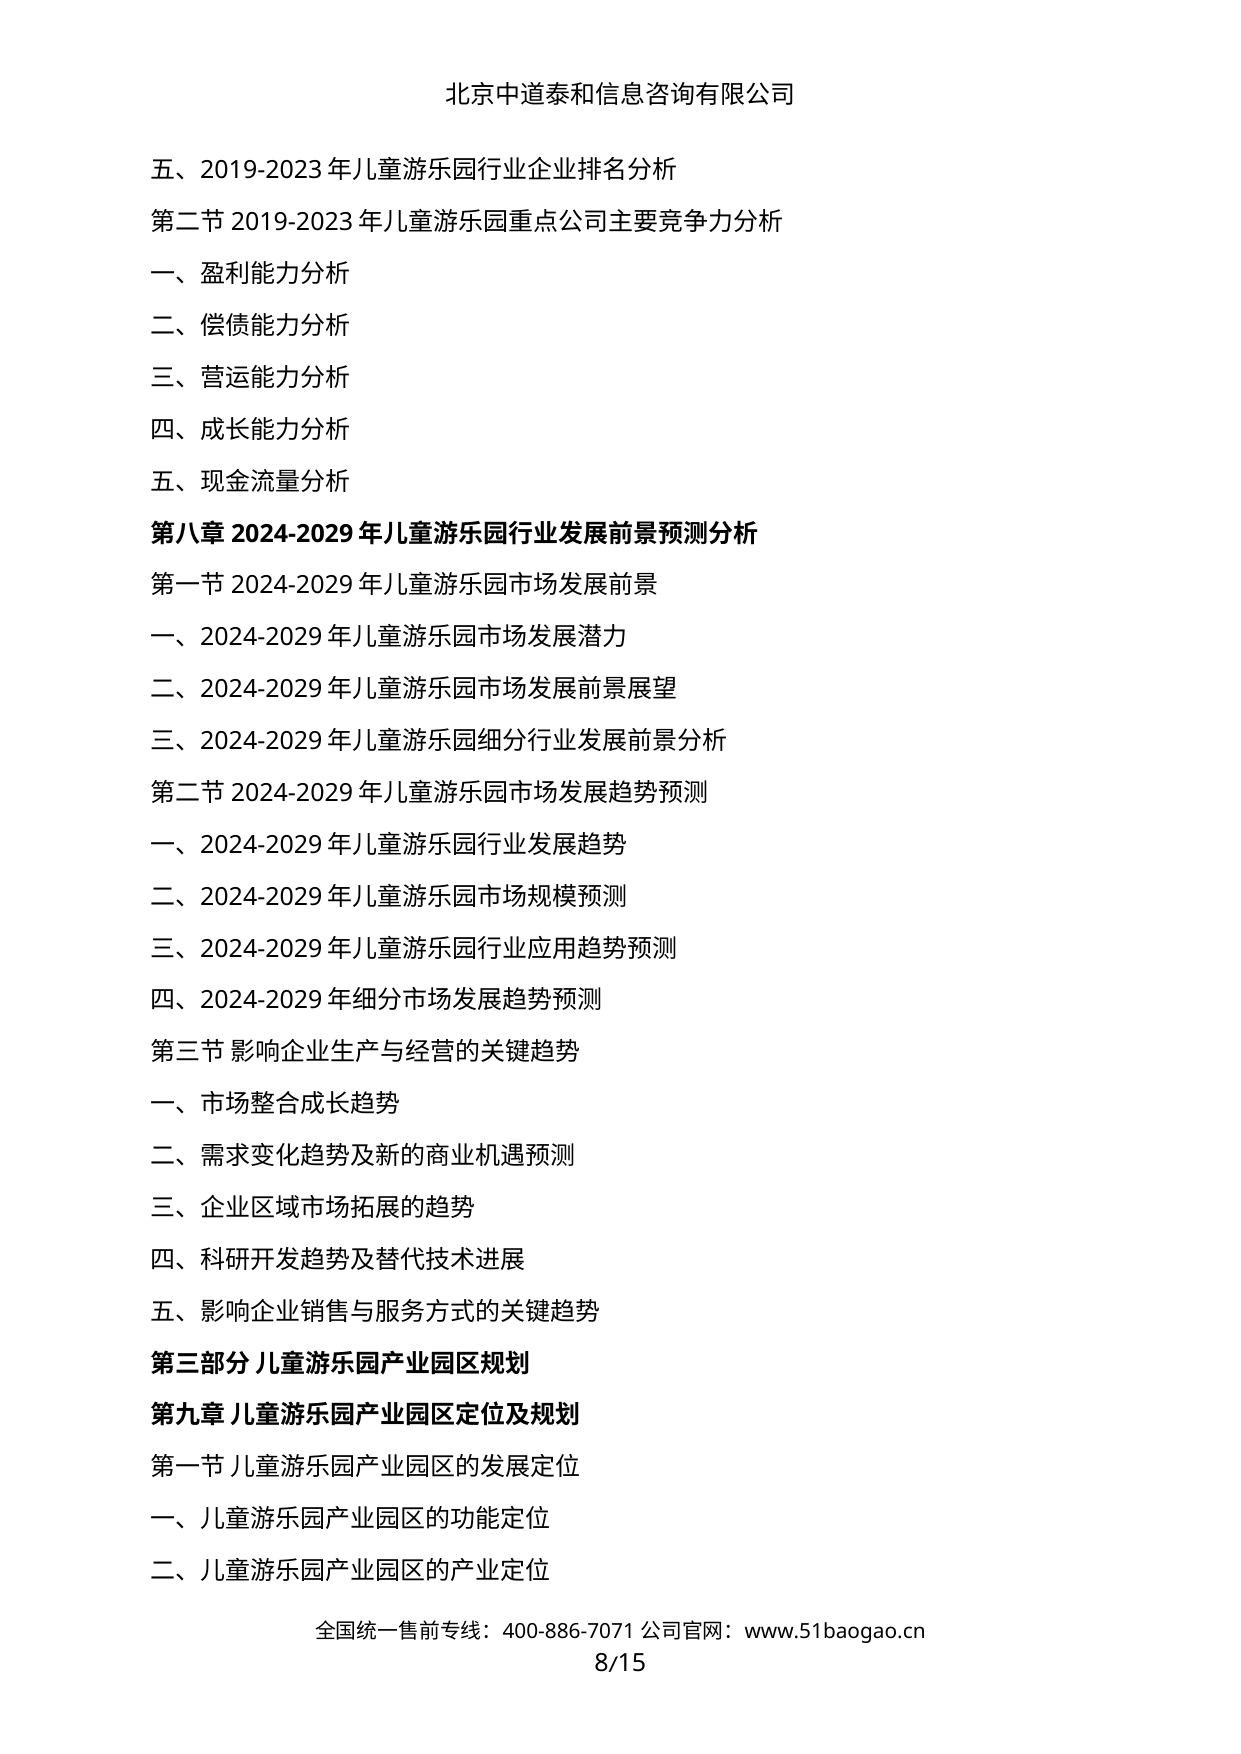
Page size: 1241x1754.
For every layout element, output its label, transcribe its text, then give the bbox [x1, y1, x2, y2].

text 五、2019-2023年儿童游乐园行业企业排名分析 [150, 150, 1090, 186]
text 二、偿债能力分析 [150, 306, 1090, 342]
text 第九章 儿童游乐园产业园区定位及规划 [150, 1395, 1090, 1431]
text 一、市场整合成长趋势 [150, 1084, 1090, 1120]
text 二、2024-2029年儿童游乐园市场发展前景展望 [150, 669, 1090, 705]
text 第三节 影响企业生产与经营的关键趋势 [150, 1032, 1090, 1068]
text 四、2024-2029年细分市场发展趋势预测 [150, 980, 1090, 1016]
text 三、2024-2029年儿童游乐园细分行业发展前景分析 [150, 721, 1090, 757]
text 一、盈利能力分析 [150, 254, 1090, 290]
text 第三部分 儿童游乐园产业园区规划 [150, 1343, 1090, 1379]
text 第八章 2024-2029年儿童游乐园行业发展前景预测分析 [150, 513, 1090, 549]
text 第二节 2019-2023年儿童游乐园重点公司主要竞争力分析 [150, 202, 1090, 238]
text 第一节 儿童游乐园产业园区的发展定位 [150, 1447, 1090, 1483]
text 三、2024-2029年儿童游乐园行业应用趋势预测 [150, 928, 1090, 964]
text 一、儿童游乐园产业园区的功能定位 [150, 1499, 1090, 1535]
text 一、2024-2029年儿童游乐园行业发展趋势 [150, 824, 1090, 861]
text 五、现金流量分析 [150, 461, 1090, 497]
text 四、科研开发趋势及替代技术进展 [150, 1239, 1090, 1276]
text 二、2024-2029年儿童游乐园市场规模预测 [150, 876, 1090, 912]
text 三、企业区域市场拓展的趋势 [150, 1187, 1090, 1224]
text 三、营运能力分析 [150, 357, 1090, 394]
text 二、儿童游乐园产业园区的产业定位 [150, 1551, 1090, 1587]
text 第一节 2024-2029年儿童游乐园市场发展前景 [150, 565, 1090, 601]
text 四、成长能力分析 [150, 409, 1090, 446]
text 五、影响企业销售与服务方式的关键趋势 [150, 1291, 1090, 1327]
text 一、2024-2029年儿童游乐园市场发展潜力 [150, 617, 1090, 653]
text 第二节 2024-2029年儿童游乐园市场发展趋势预测 [150, 772, 1090, 809]
text 二、需求变化趋势及新的商业机遇预测 [150, 1136, 1090, 1172]
